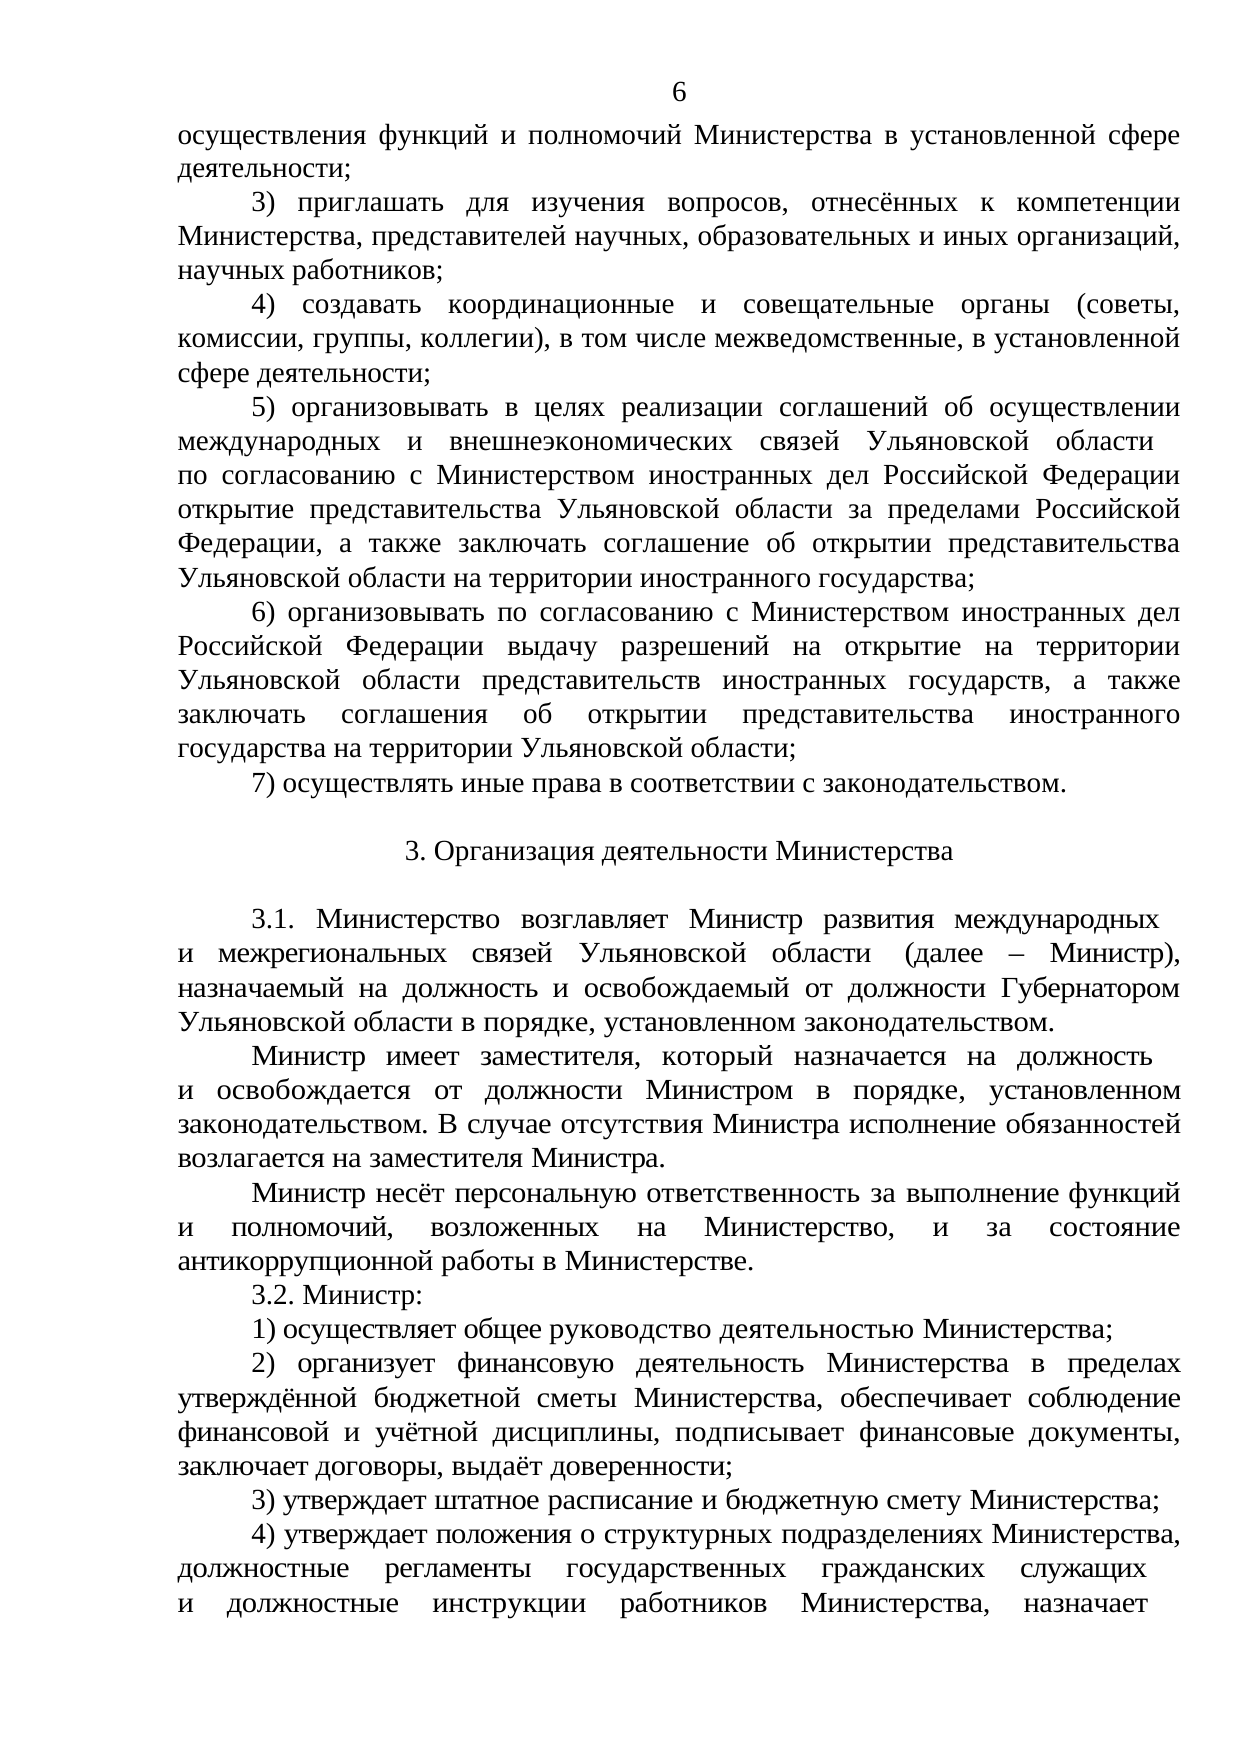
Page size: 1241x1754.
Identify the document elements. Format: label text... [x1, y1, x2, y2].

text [177, 1516, 1181, 1618]
text 3. Организация деятельности Министерства [177, 833, 1181, 867]
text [177, 118, 1181, 184]
text 1) осуществляет общее руководство деятельностью Министерства; [177, 1311, 1181, 1345]
text 4) создавать координационные и совещательные органы (советы, комиссии, группы, коллегии), в том числе межведомственные, в установленной сфере деятельности; [177, 286, 1181, 388]
text 3) приглашать для изучения вопросов, отнесённых к компетенции Министерства, представителей научных, образовательных и иных организаций, научных работников; [177, 184, 1181, 286]
text Министр несёт персональную ответственность за выполнение функций и полномочий, возложенных на Министерство, и за состояние антикоррупционной работы в Министерстве. [177, 1175, 1181, 1277]
text 3) утверждает штатное расписание и бюджетную смету Министерства; [177, 1482, 1181, 1516]
text 3.2. Министр: [177, 1277, 1181, 1311]
text 7) осуществлять иные права в соответствии с законодательством. [177, 765, 1181, 798]
text 3.1. Министерство возглавляет Министр развития международных и межрегиональных связей Ульяновской области (далее – Министр), назначаемый на должность и освобождаемый от должности Губернатором Ульяновской области в порядке, установленном законодательством. [177, 901, 1181, 1037]
text 6) организовывать по согласованию с Министерством иностранных дел Российской Федерации выдачу разрешений на открытие на территории Ульяновской области представительств иностранных государств, а также заключать соглашения об открытии представительства иностранного государства на территории Ульяновской области; [177, 594, 1181, 764]
text 2) организует финансовую деятельность Министерства в пределах утверждённой бюджетной сметы Министерства, обеспечивает соблюдение финансовой и учётной дисциплины, подписывает финансовые документы, заключает договоры, выдаёт доверенности; [177, 1346, 1181, 1482]
text 5) организовывать в целях реализации соглашений об осуществлении международных и внешнеэкономических связей Ульяновской области по согласованию с Министерством иностранных дел Российской Федерации открытие представительства Ульяновской области за пределами Российской Федерации, а также заключать соглашение об открытии представительства Ульяновской области на территории иностранного государства; [177, 389, 1181, 593]
text Министр имеет заместителя, который назначается на должность и освобождается от должности Министром в порядке, установленном законодательством. В случае отсутствия Министра исполнение обязанностей возлагается на заместителя Министра. [177, 1038, 1181, 1174]
